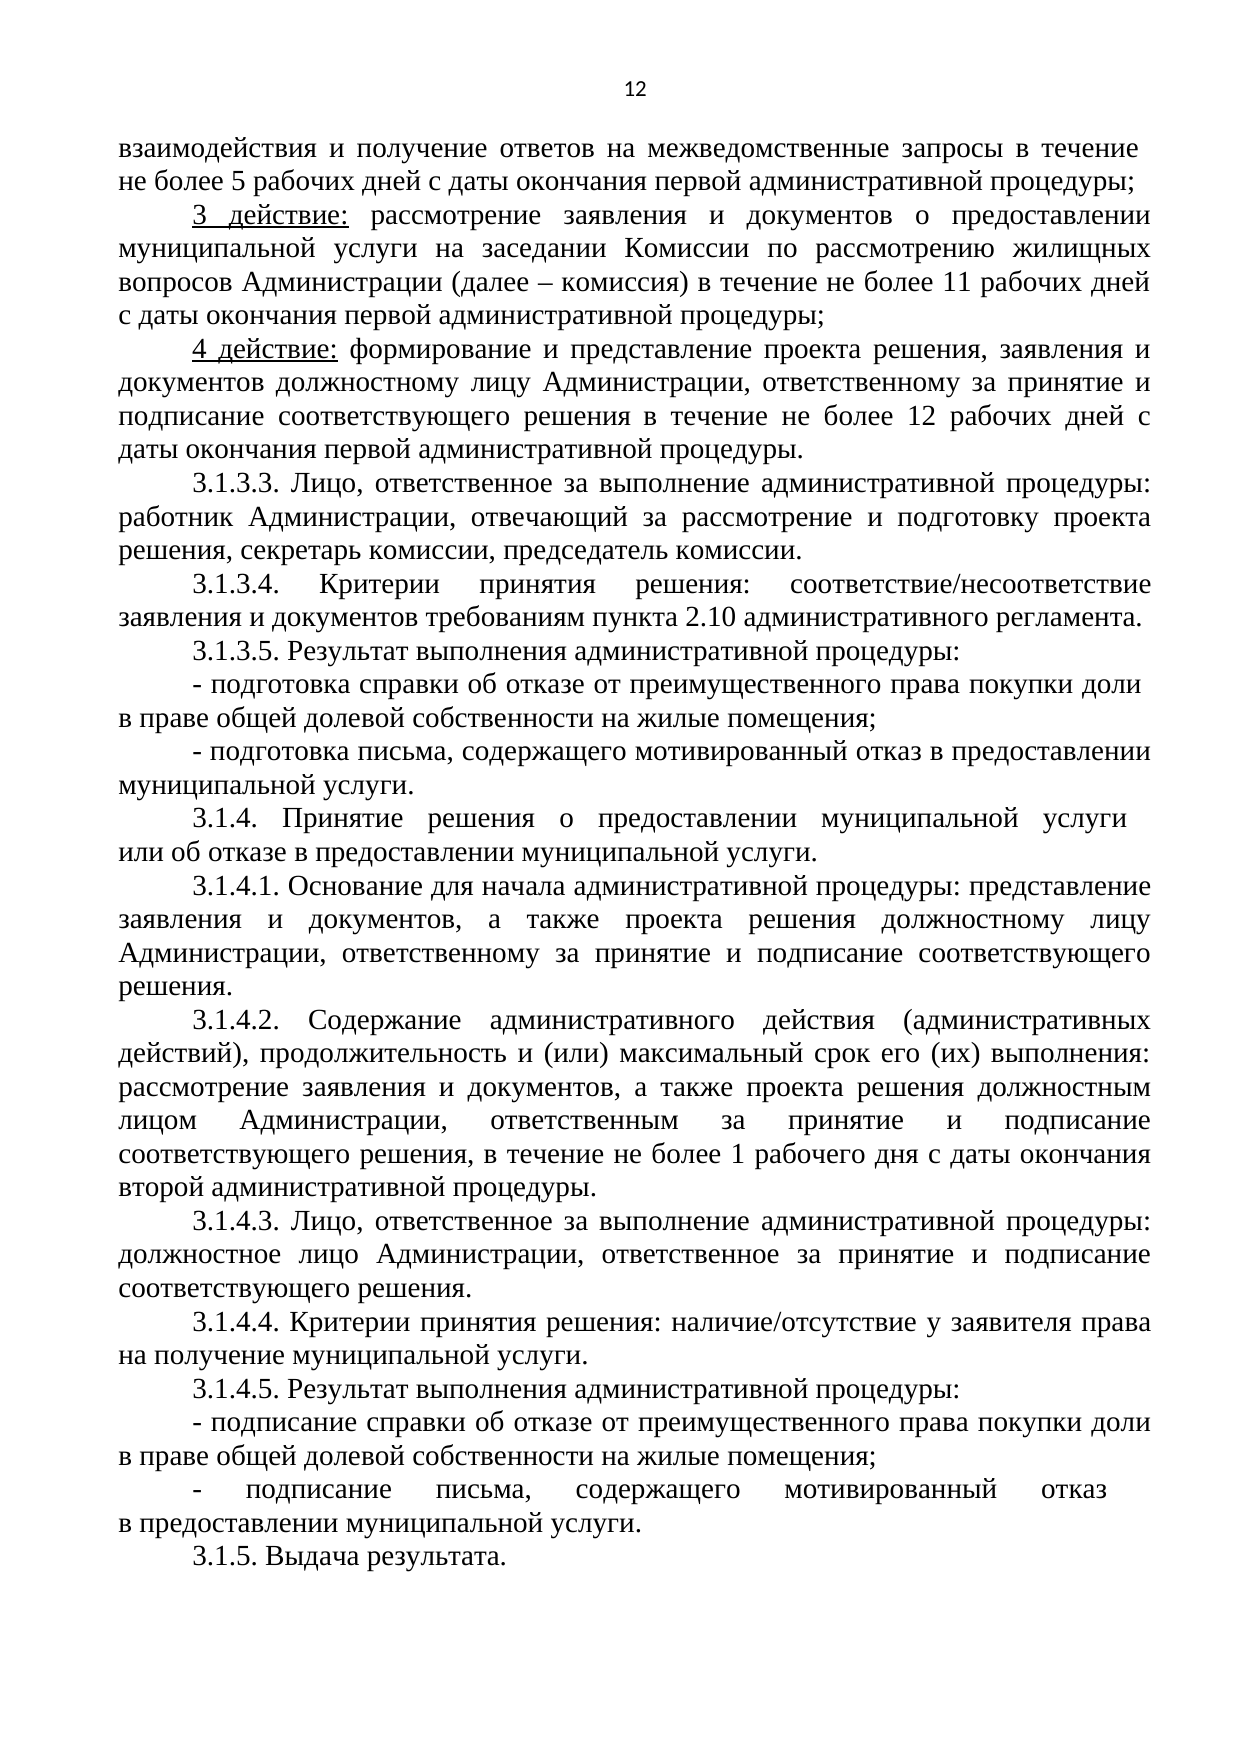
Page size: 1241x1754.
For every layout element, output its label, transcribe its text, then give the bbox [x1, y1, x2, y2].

text 3.1.3.4. Критерии принятия решения: соответствие/несоответствие заявления и документов требованиям пункта 2.10 административного регламента. [118, 566, 1152, 633]
text 3.1.4.1. Основание для начала административной процедуры: представление заявления и документов, а также проекта решения должностному лицу Администрации, ответственному за принятие и подписание соответствующего решения. [118, 868, 1152, 1002]
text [118, 130, 1152, 197]
text 3.1.4.3. Лицо, ответственное за выполнение административной процедуры: должностное лицо Администрации, ответственное за принятие и подписание соответствующего решения. [118, 1203, 1152, 1304]
text 3.1.5. Выдача результата. [118, 1538, 1152, 1572]
text - подготовка письма, содержащего мотивированный отказ в предоставлении муниципальной услуги. [118, 733, 1152, 801]
text 3.1.3.5. Результат выполнения административной процедуры: [118, 633, 1152, 666]
text - подготовка справки об отказе от преимущественного права покупки доли в праве общей долевой собственности на жилые помещения; [118, 666, 1152, 733]
text - подписание письма, содержащего мотивированный отказ в предоставлении муниципальной услуги. [118, 1471, 1152, 1538]
text 4 действие: формирование и представление проекта решения, заявления и документов должностному лицу Администрации, ответственному за принятие и подписание соответствующего решения в течение не более 12 рабочих дней с даты окончания первой административной процедуры. [118, 331, 1152, 465]
text - подписание справки об отказе от преимущественного права покупки доли в праве общей долевой собственности на жилые помещения; [118, 1404, 1152, 1471]
text 3.1.4.4. Критерии принятия решения: наличие/отсутствие у заявителя права на получение муниципальной услуги. [118, 1304, 1152, 1371]
text 3 действие: рассмотрение заявления и документов о предоставлении муниципальной услуги на заседании Комиссии по рассмотрению жилищных вопросов Администрации (далее – комиссия) в течение не более 11 рабочих дней с даты окончания первой административной процедуры; [118, 197, 1152, 331]
text 3.1.4.2. Содержание административного действия (административных действий), продолжительность и (или) максимальный срок его (их) выполнения: рассмотрение заявления и документов, а также проекта решения должностным лицом Администрации, ответственным за принятие и подписание соответствующего решения, в течение не более 1 рабочего дня с даты окончания второй административной процедуры. [118, 1002, 1152, 1203]
text 3.1.3.3. Лицо, ответственное за выполнение административной процедуры: работник Администрации, отвечающий за рассмотрение и подготовку проекта решения, секретарь комиссии, председатель комиссии. [118, 465, 1152, 566]
text 3.1.4. Принятие решения о предоставлении муниципальной услуги или об отказе в предоставлении муниципальной услуги. [118, 801, 1152, 868]
text 3.1.4.5. Результат выполнения административной процедуры: [118, 1371, 1152, 1404]
